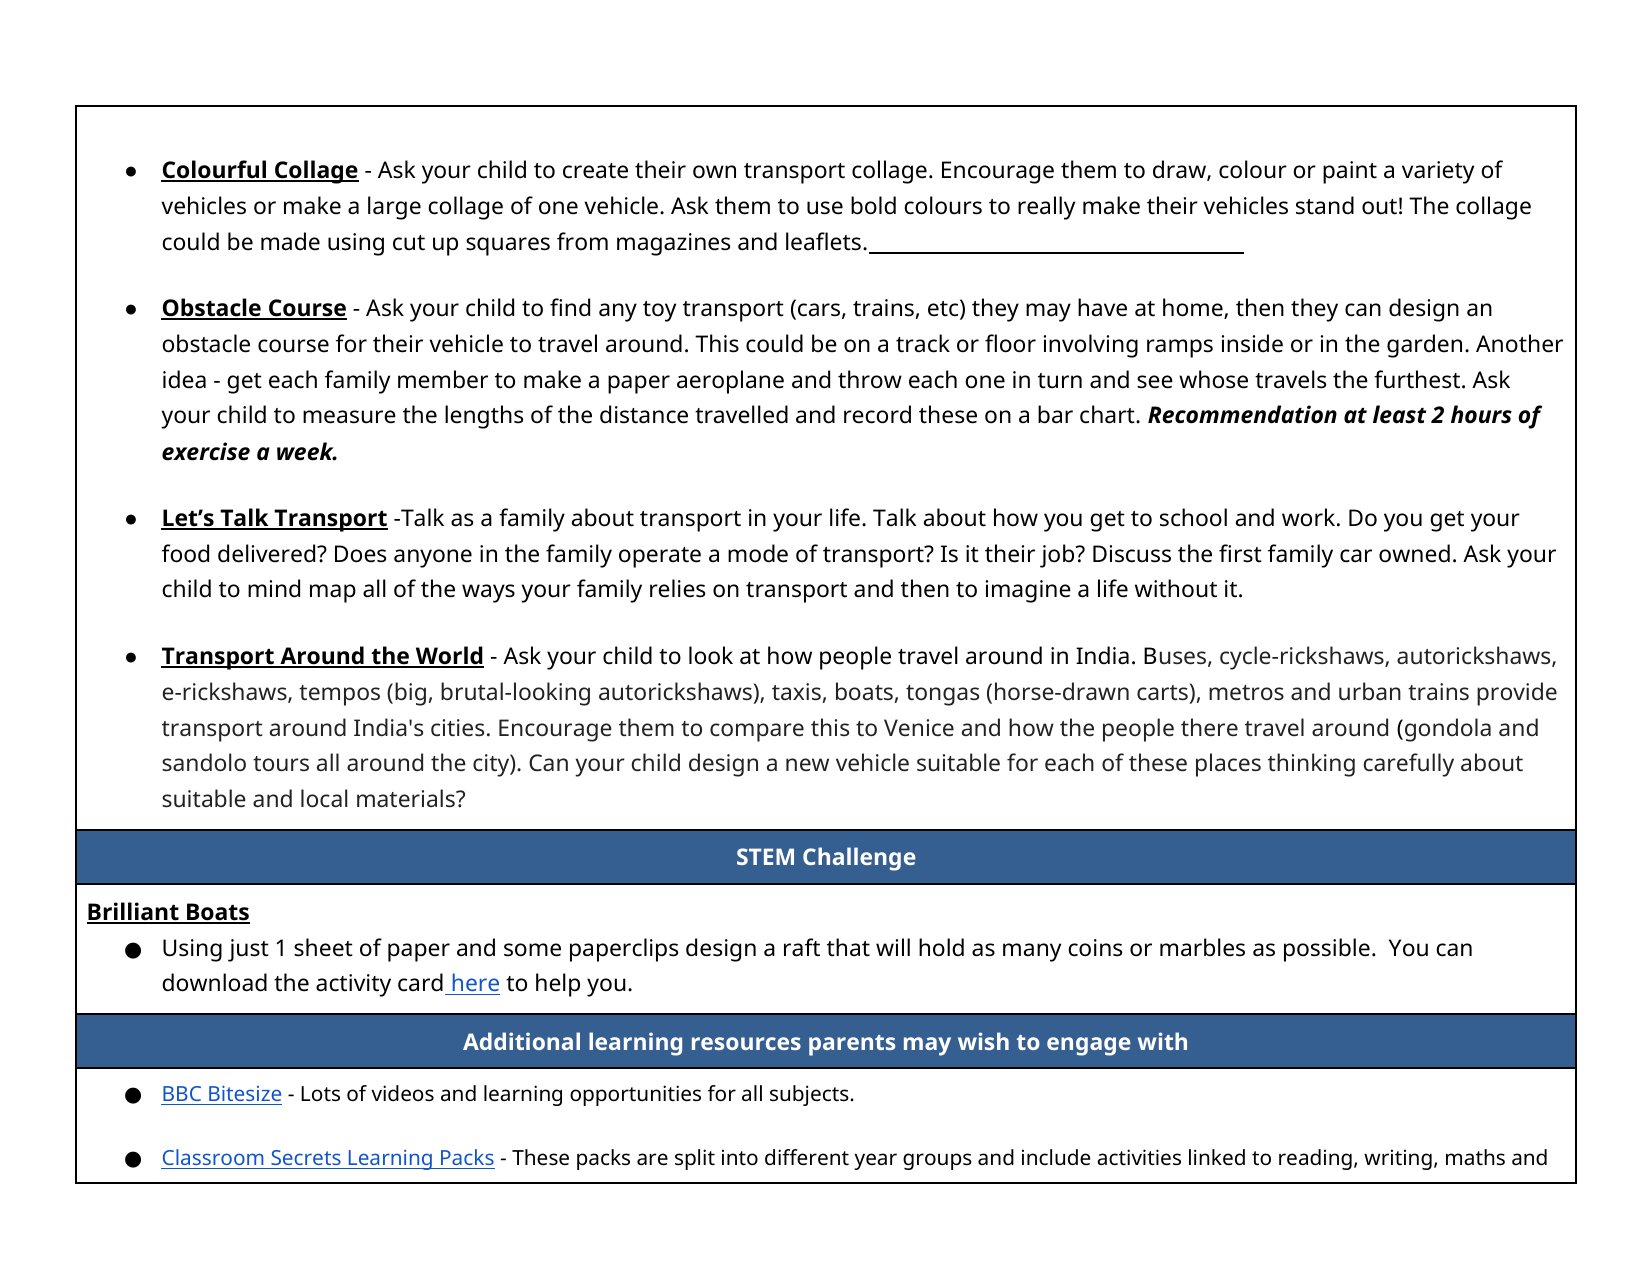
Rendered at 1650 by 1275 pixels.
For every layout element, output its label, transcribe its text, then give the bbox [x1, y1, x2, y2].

table_cell STEM Challenge [77, 831, 1575, 883]
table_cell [77, 107, 1575, 829]
table_cell Brilliant Boats Using just 1 sheet of paper and some paperclips design a raft that will hold as many coins or marbles as possible. You can download the activity card here to help you. [77, 885, 1575, 1013]
table_cell Additional learning resources parents may wish to engage with [77, 1015, 1575, 1067]
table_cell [77, 1069, 1575, 1182]
